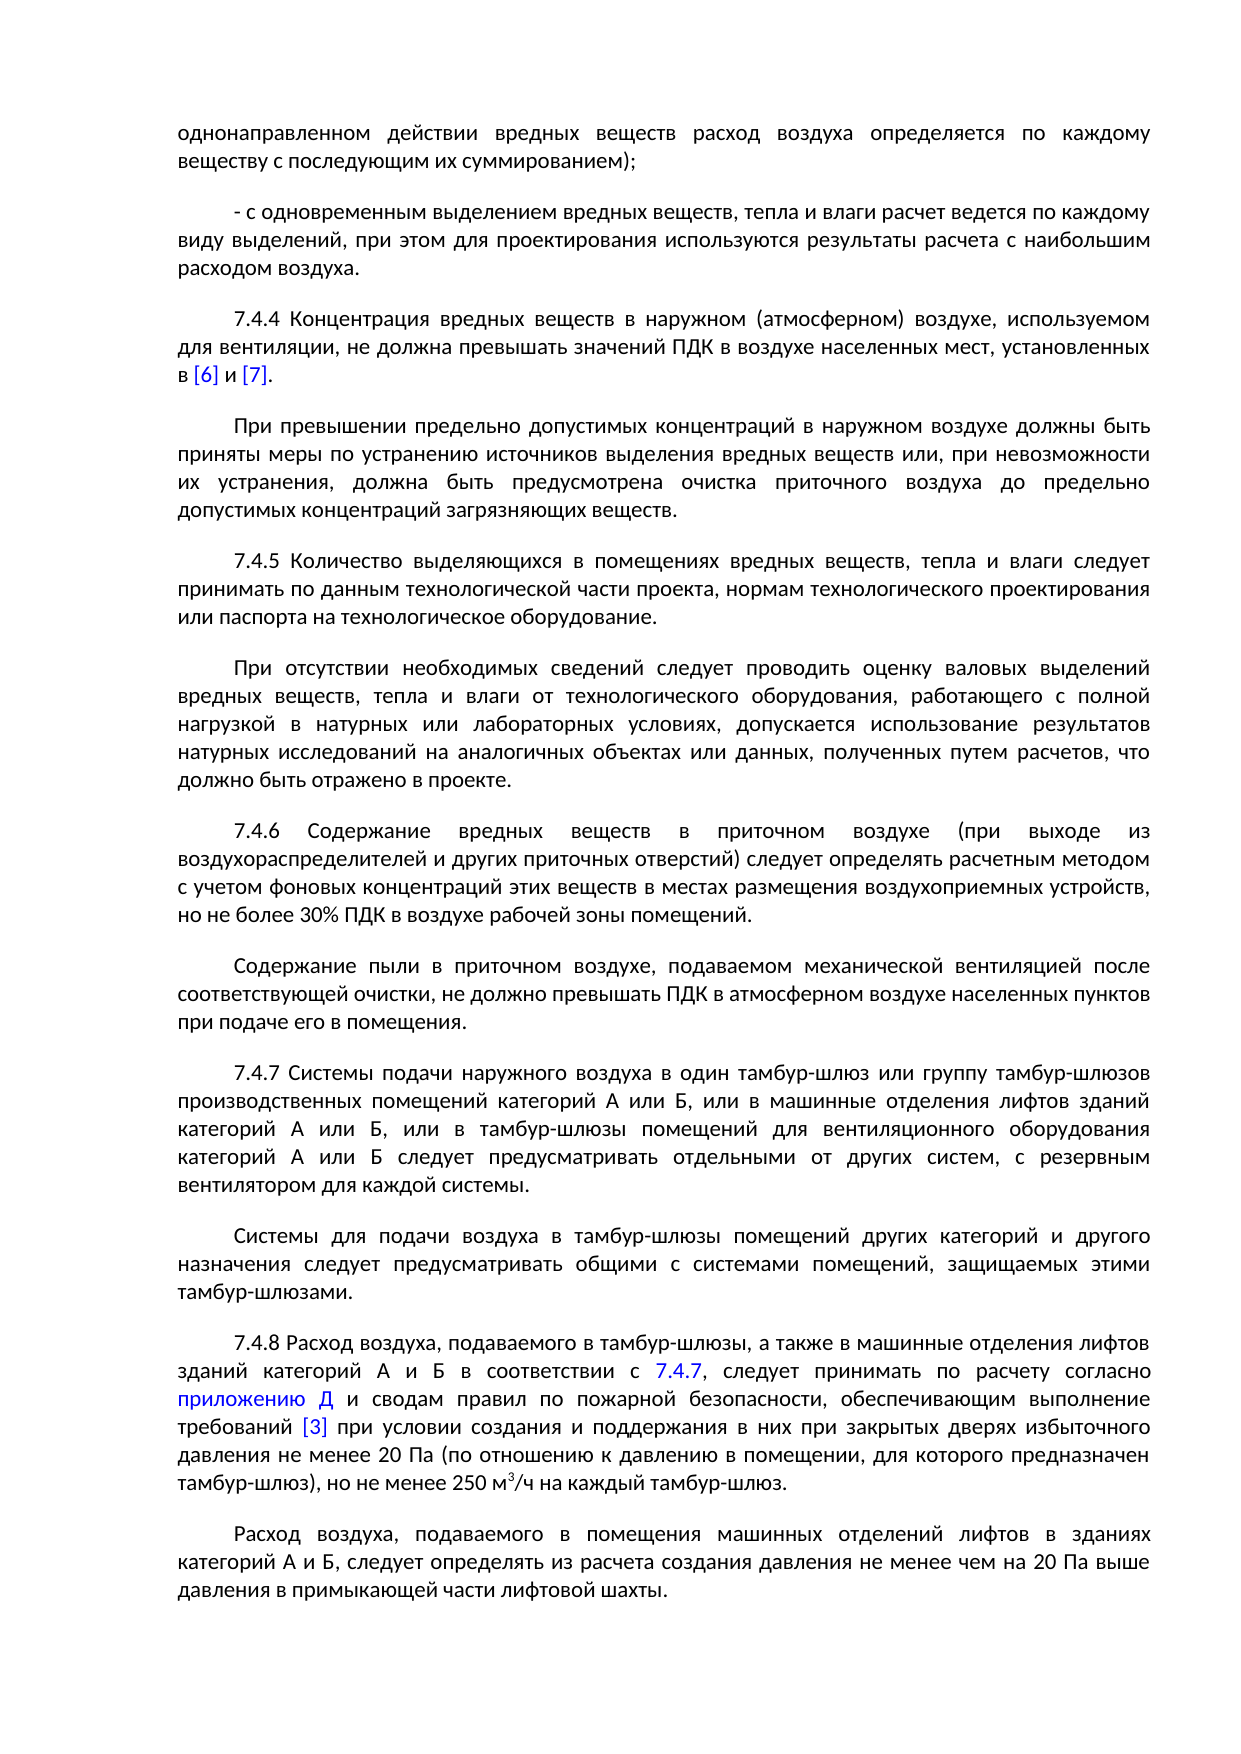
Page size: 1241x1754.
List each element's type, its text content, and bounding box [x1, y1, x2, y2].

text При отсутствии необходимых сведений следует проводить оценку валовых выделений вредных веществ, тепла и влаги от технологического оборудования, работающего с полной нагрузкой в натурных или лабораторных условиях, допускается использование результатов натурных исследований на аналогичных объектах или данных, полученных путем расчетов, что должно быть отражено в проекте. [177, 653, 1152, 793]
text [177, 118, 1152, 174]
text 7.4.4 Концентрация вредных веществ в наружном (атмосферном) воздухе, используемом для вентиляции, не должна превышать значений ПДК в воздухе населенных мест, установленных в [6] и [7]. [177, 304, 1152, 388]
text 7.4.5 Количество выделяющихся в помещениях вредных веществ, тепла и влаги следует принимать по данным технологической части проекта, нормам технологического проектирования или паспорта на технологическое оборудование. [177, 546, 1152, 630]
text Системы для подачи воздуха в тамбур-шлюзы помещений других категорий и другого назначения следует предусматривать общими с системами помещений, защищаемых этими тамбур-шлюзами. [177, 1221, 1152, 1305]
text 7.4.8 Расход воздуха, подаваемого в тамбур-шлюзы, а также в машинные отделения лифтов зданий категорий А и Б в соответствии с 7.4.7, следует принимать по расчету согласно приложению Д и сводам правил по пожарной безопасности, обеспечивающим выполнение требований [3] при условии создания и поддержания в них при закрытых дверях избыточного давления не менее 20 Па (по отношению к давлению в помещении, для которого предназначен тамбур-шлюз), но не менее 250 м3/ч на каждый тамбур-шлюз. [177, 1328, 1152, 1496]
text 7.4.6 Содержание вредных веществ в приточном воздухе (при выходе из воздухораспределителей и других приточных отверстий) следует определять расчетным методом с учетом фоновых концентраций этих веществ в местах размещения воздухоприемных устройств, но не более 30% ПДК в воздухе рабочей зоны помещений. [177, 816, 1152, 928]
text 7.4.7 Системы подачи наружного воздуха в один тамбур-шлюз или группу тамбур-шлюзов производственных помещений категорий А или Б, или в машинные отделения лифтов зданий категорий А или Б, или в тамбур-шлюзы помещений для вентиляционного оборудования категорий А или Б следует предусматривать отдельными от других систем, с резервным вентилятором для каждой системы. [177, 1058, 1152, 1198]
text При превышении предельно допустимых концентраций в наружном воздухе должны быть приняты меры по устранению источников выделения вредных веществ или, при невозможности их устранения, должна быть предусмотрена очистка приточного воздуха до предельно допустимых концентраций загрязняющих веществ. [177, 411, 1152, 523]
text Расход воздуха, подаваемого в помещения машинных отделений лифтов в зданиях категорий А и Б, следует определять из расчета создания давления не менее чем на 20 Па выше давления в примыкающей части лифтовой шахты. [177, 1519, 1152, 1603]
text - с одновременным выделением вредных веществ, тепла и влаги расчет ведется по каждому виду выделений, при этом для проектирования используются результаты расчета с наибольшим расходом воздуха. [177, 197, 1152, 281]
text Содержание пыли в приточном воздухе, подаваемом механической вентиляцией после соответствующей очистки, не должно превышать ПДК в атмосферном воздухе населенных пунктов при подаче его в помещения. [177, 951, 1152, 1035]
